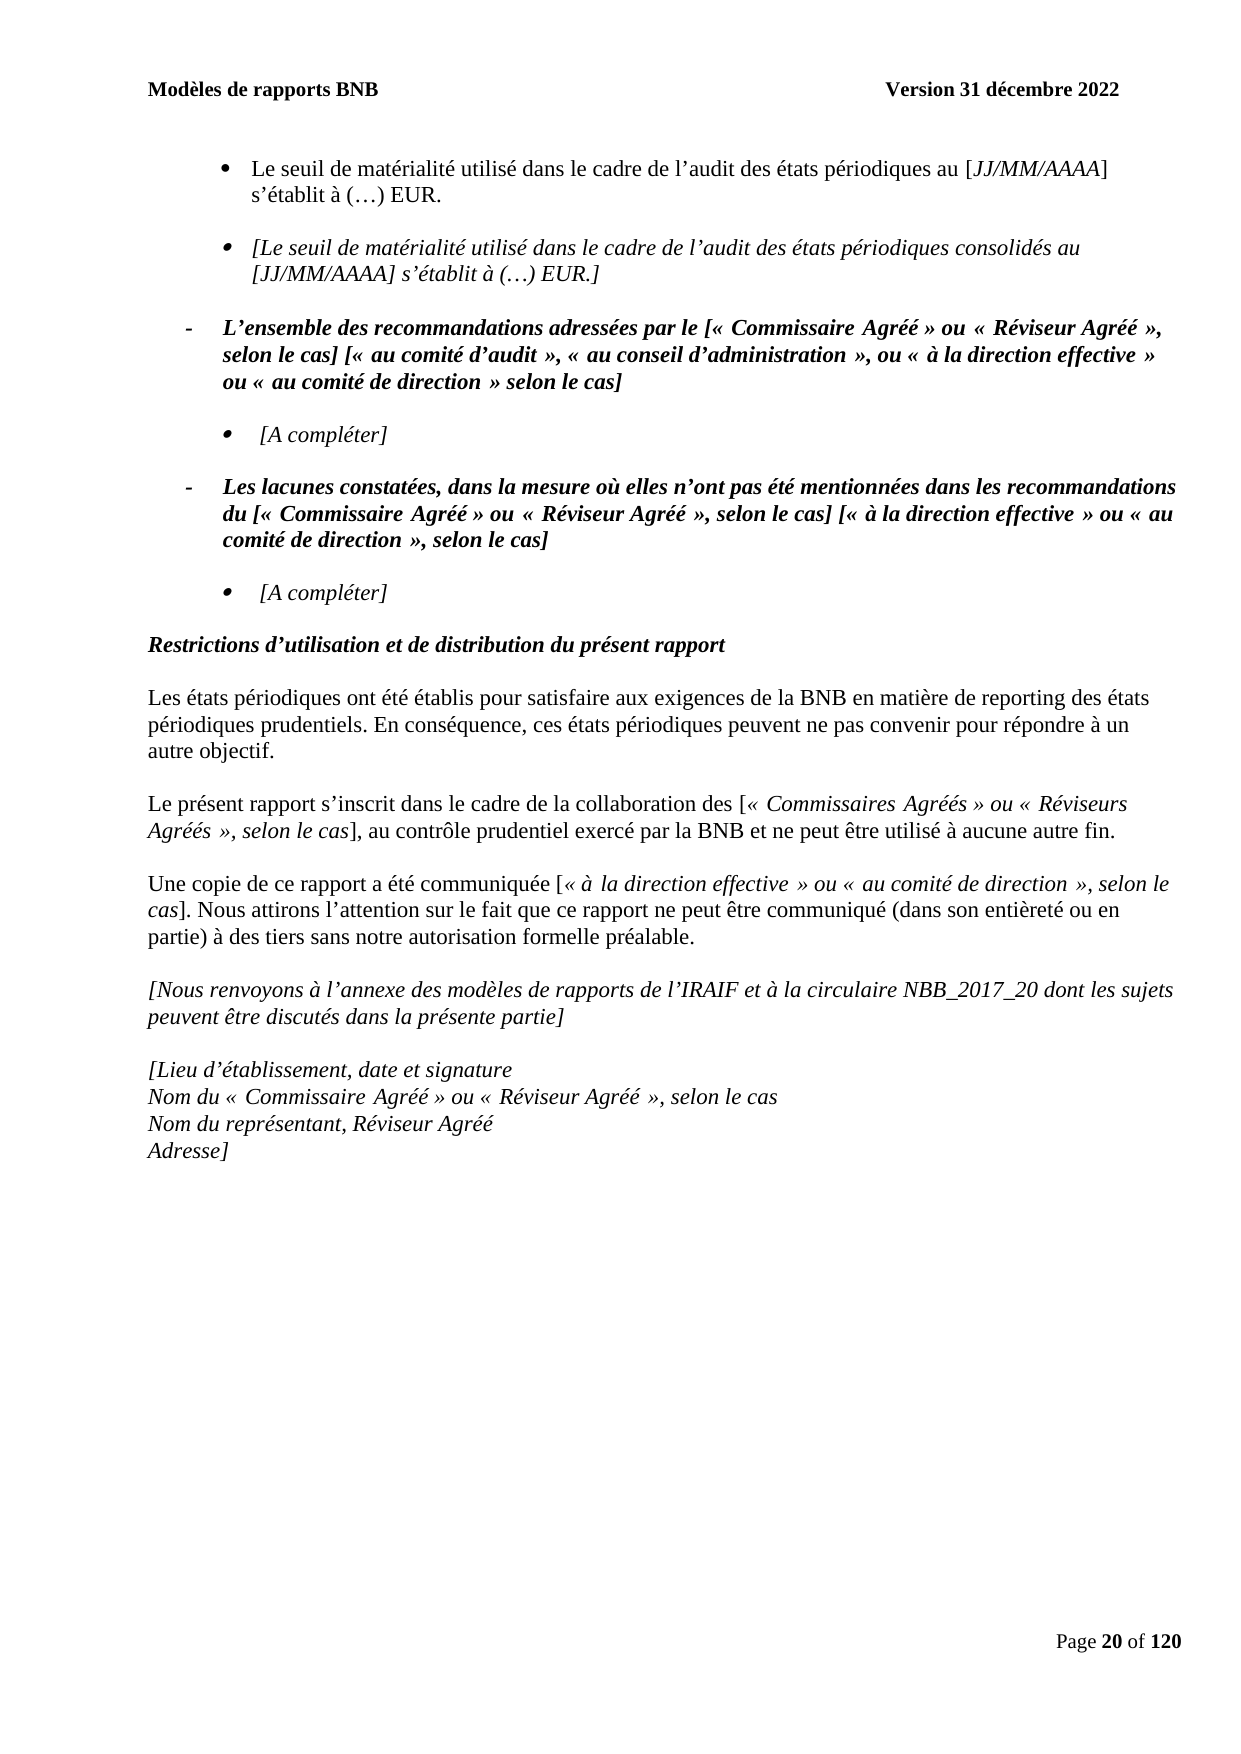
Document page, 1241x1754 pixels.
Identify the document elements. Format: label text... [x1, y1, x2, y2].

text Nom du « Commissaire Agréé » ou « Réviseur Agréé », selon le cas [148, 1082, 1181, 1109]
text Le présent rapport s’inscrit dans le cadre de la collaboration des [« Commissaires Agréés » ou « Réviseurs Agréés », selon le cas], au contrôle prudentiel exercé par la BNB et ne peut être utilisé à aucune autre fin. [148, 790, 1181, 844]
list Le seuil de matérialité utilisé dans le cadre de l’audit des états périodiques au [JJ/MM/AAAA] s’établit à (…) EUR. [221, 155, 1181, 208]
text Une copie de ce rapport a été communiquée [« à la direction effective » ou « au comité de direction », selon le cas]. Nous attirons l’attention sur le fait que ce rapport ne peut être communiqué (dans son entièreté ou en partie) à des tiers sans notre autorisation formelle préalable. [148, 870, 1181, 949]
text [Lieu d’établissement, date et signature [148, 1055, 1181, 1082]
text Restrictions d’utilisation et de distribution du présent rapport [148, 632, 1181, 658]
text Nom du représentant, Réviseur Agréé [148, 1109, 1181, 1137]
text [Nous renvoyons à l’annexe des modèles de rapports de l’IRAIF et à la circulaire NBB_2017_20 dont les sujets peuvent être discutés dans la présente partie] [148, 976, 1181, 1029]
list L’ensemble des recommandations adressées par le [« Commissaire Agréé » ou « Réviseur Agréé », selon le cas] [« au comité d’audit », « au conseil d’administration », ou « à la direction effective » ou « au comité de direction » selon le cas] [185, 313, 1181, 394]
list [Le seuil de matérialité utilisé dans le cadre de l’audit des états périodiques consolidés au [JJ/MM/AAAA] s’établit à (…) EUR.] [221, 234, 1181, 287]
text Adresse] [148, 1137, 1181, 1164]
list [A compléter] [221, 421, 1181, 447]
list Les lacunes constatées, dans la mesure où elles n’ont pas été mentionnées dans les recommandations du [« Commissaire Agréé » ou « Réviseur Agréé », selon le cas] [« à la direction effective » ou « au comité de direction », selon le cas] [185, 473, 1181, 552]
text Les états périodiques ont été établis pour satisfaire aux exigences de la BNB en matière de reporting des états périodiques prudentiels. En conséquence, ces états périodiques peuvent ne pas convenir pour répondre à un autre objectif. [148, 684, 1181, 763]
list [A compléter] [221, 579, 1181, 605]
